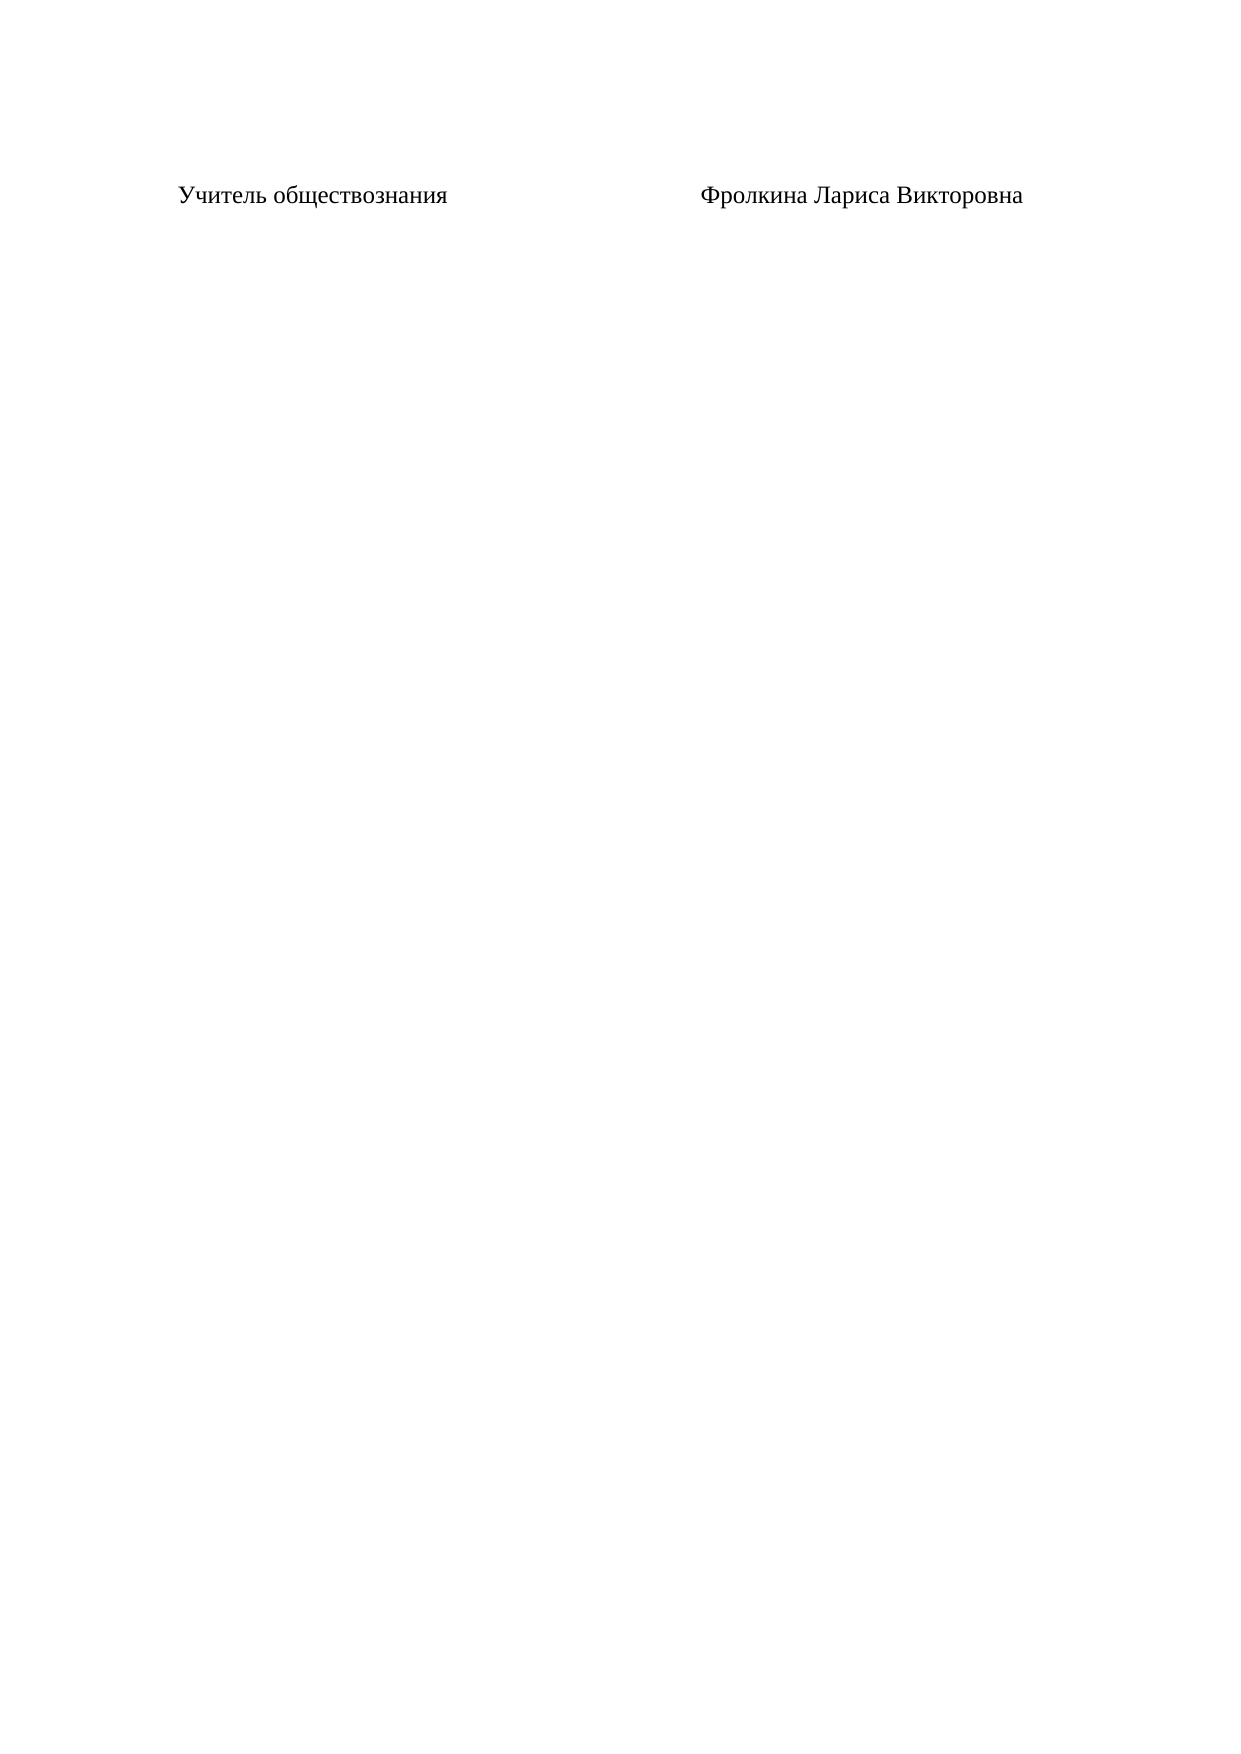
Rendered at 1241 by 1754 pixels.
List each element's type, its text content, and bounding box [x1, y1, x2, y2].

text Учитель обществознания Фролкина Лариса Викторовна [177, 180, 1152, 209]
